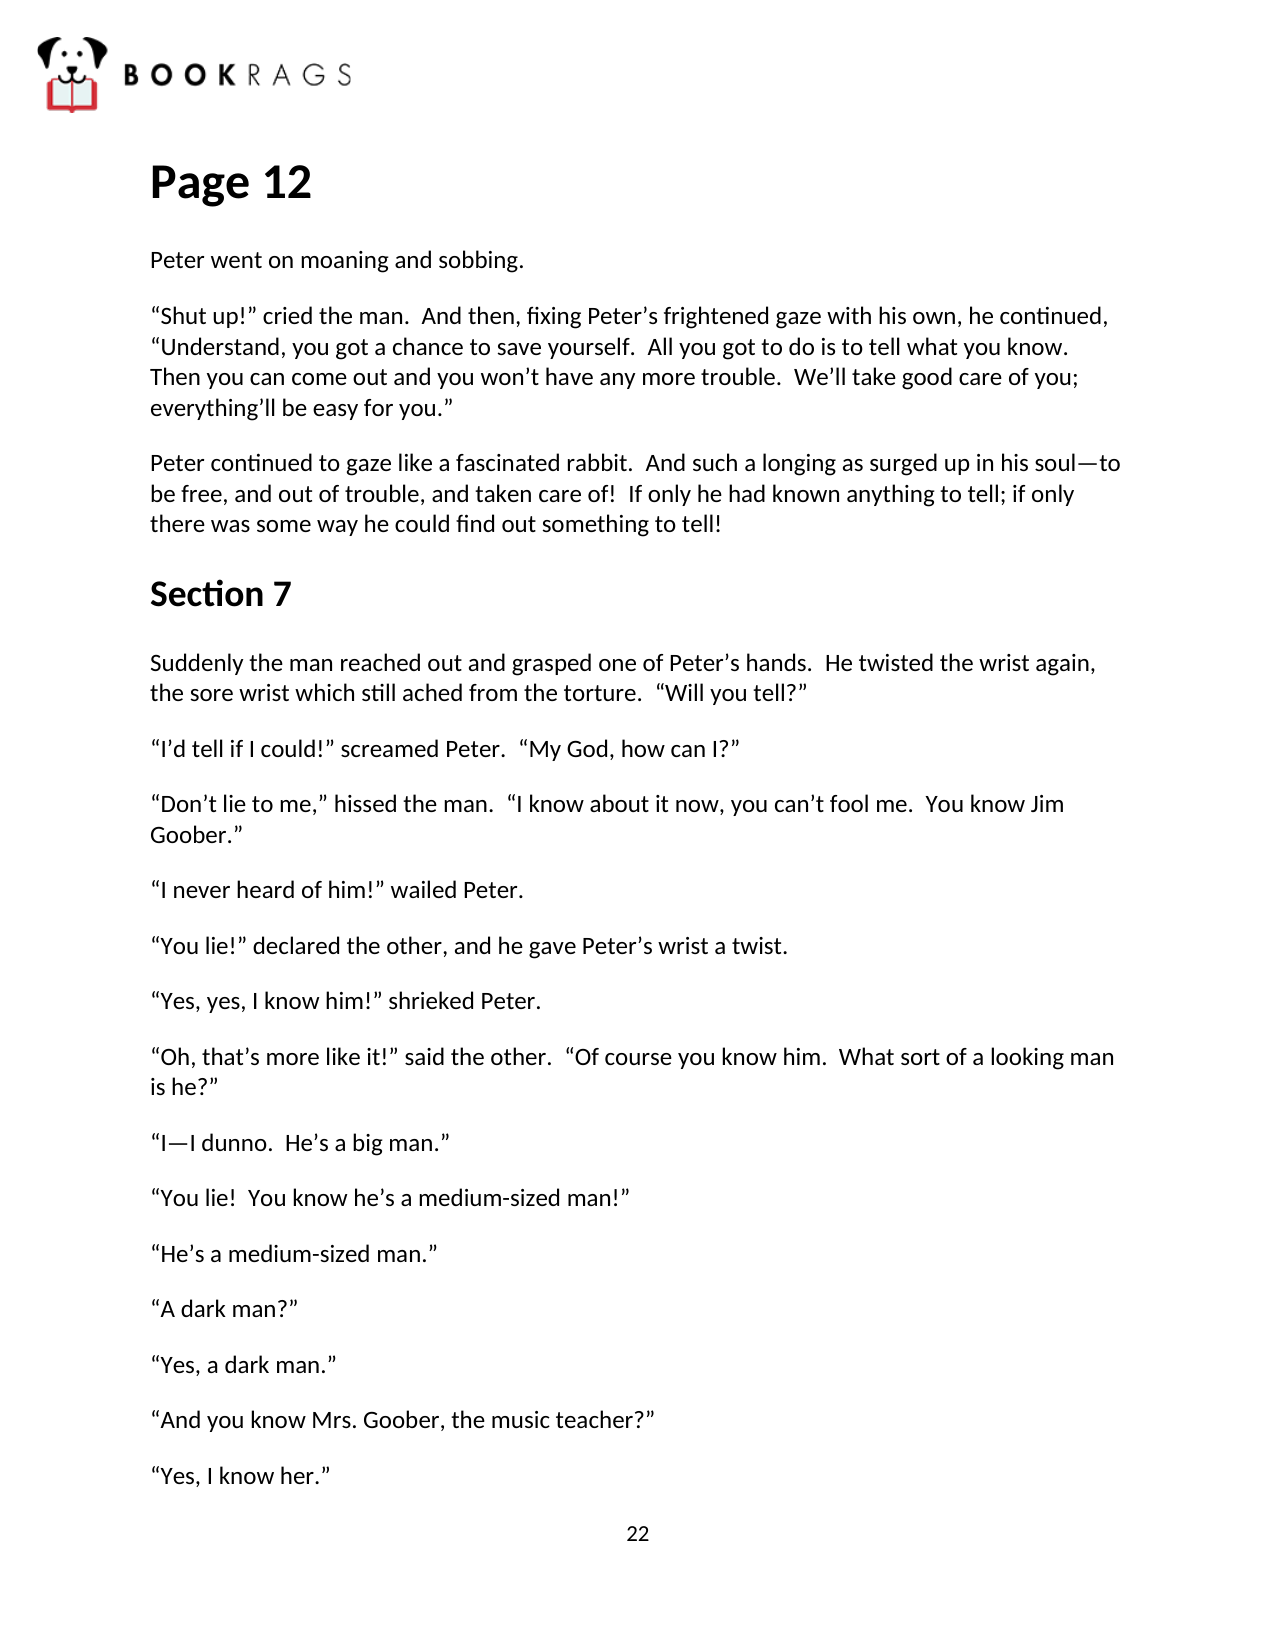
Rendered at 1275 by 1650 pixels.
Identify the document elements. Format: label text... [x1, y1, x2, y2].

text Page 12 [150, 150, 1125, 211]
text “I never heard of him!” wailed Peter. [150, 874, 1125, 905]
text “Shut up!” cried the man. And then, fixing Peter’s frightened gaze with his own, he continued, “Understand, you got a chance to save yourself. All you got to do is to tell what you know. Then you can come out and you won’t have any more trouble. We’ll take good care of you; everything’ll be easy for you.” [150, 300, 1125, 422]
picture [37, 37, 351, 113]
text “Yes, a dark man.” [150, 1349, 1125, 1380]
text “Yes, yes, I know him!” shrieked Peter. [150, 986, 1125, 1016]
text “You lie!” declared the other, and he gave Peter’s wrist a twist. [150, 930, 1125, 961]
text “You lie! You know he’s a medium-sized man!” [150, 1183, 1125, 1213]
text “I’d tell if I could!” screamed Peter. “My God, how can I?” [150, 733, 1125, 763]
text “I—­I dunno. He’s a big man.” [150, 1127, 1125, 1158]
text “A dark man?” [150, 1294, 1125, 1324]
text “And you know Mrs. Goober, the music teacher?” [150, 1405, 1125, 1435]
text Peter continued to gaze like a fascinated rabbit. And such a longing as surged up in his soul—­to be free, and out of trouble, and taken care of! If only he had known anything to tell; if only there was some way he could find out something to tell! [150, 447, 1125, 539]
text Suddenly the man reached out and grasped one of Peter’s hands. He twisted the wrist again, the sore wrist which still ached from the torture. “Will you tell?” [150, 647, 1125, 708]
text Section 7 [150, 570, 1125, 616]
text “He’s a medium-sized man.” [150, 1238, 1125, 1269]
text “Yes, I know her.” [150, 1460, 1125, 1491]
text Peter went on moaning and sobbing. [150, 244, 1125, 275]
text “Don’t lie to me,” hissed the man. “I know about it now, you can’t fool me. You know Jim Goober.” [150, 788, 1125, 849]
text “Oh, that’s more like it!” said the other. “Of course you know him. What sort of a looking man is he?” [150, 1041, 1125, 1102]
